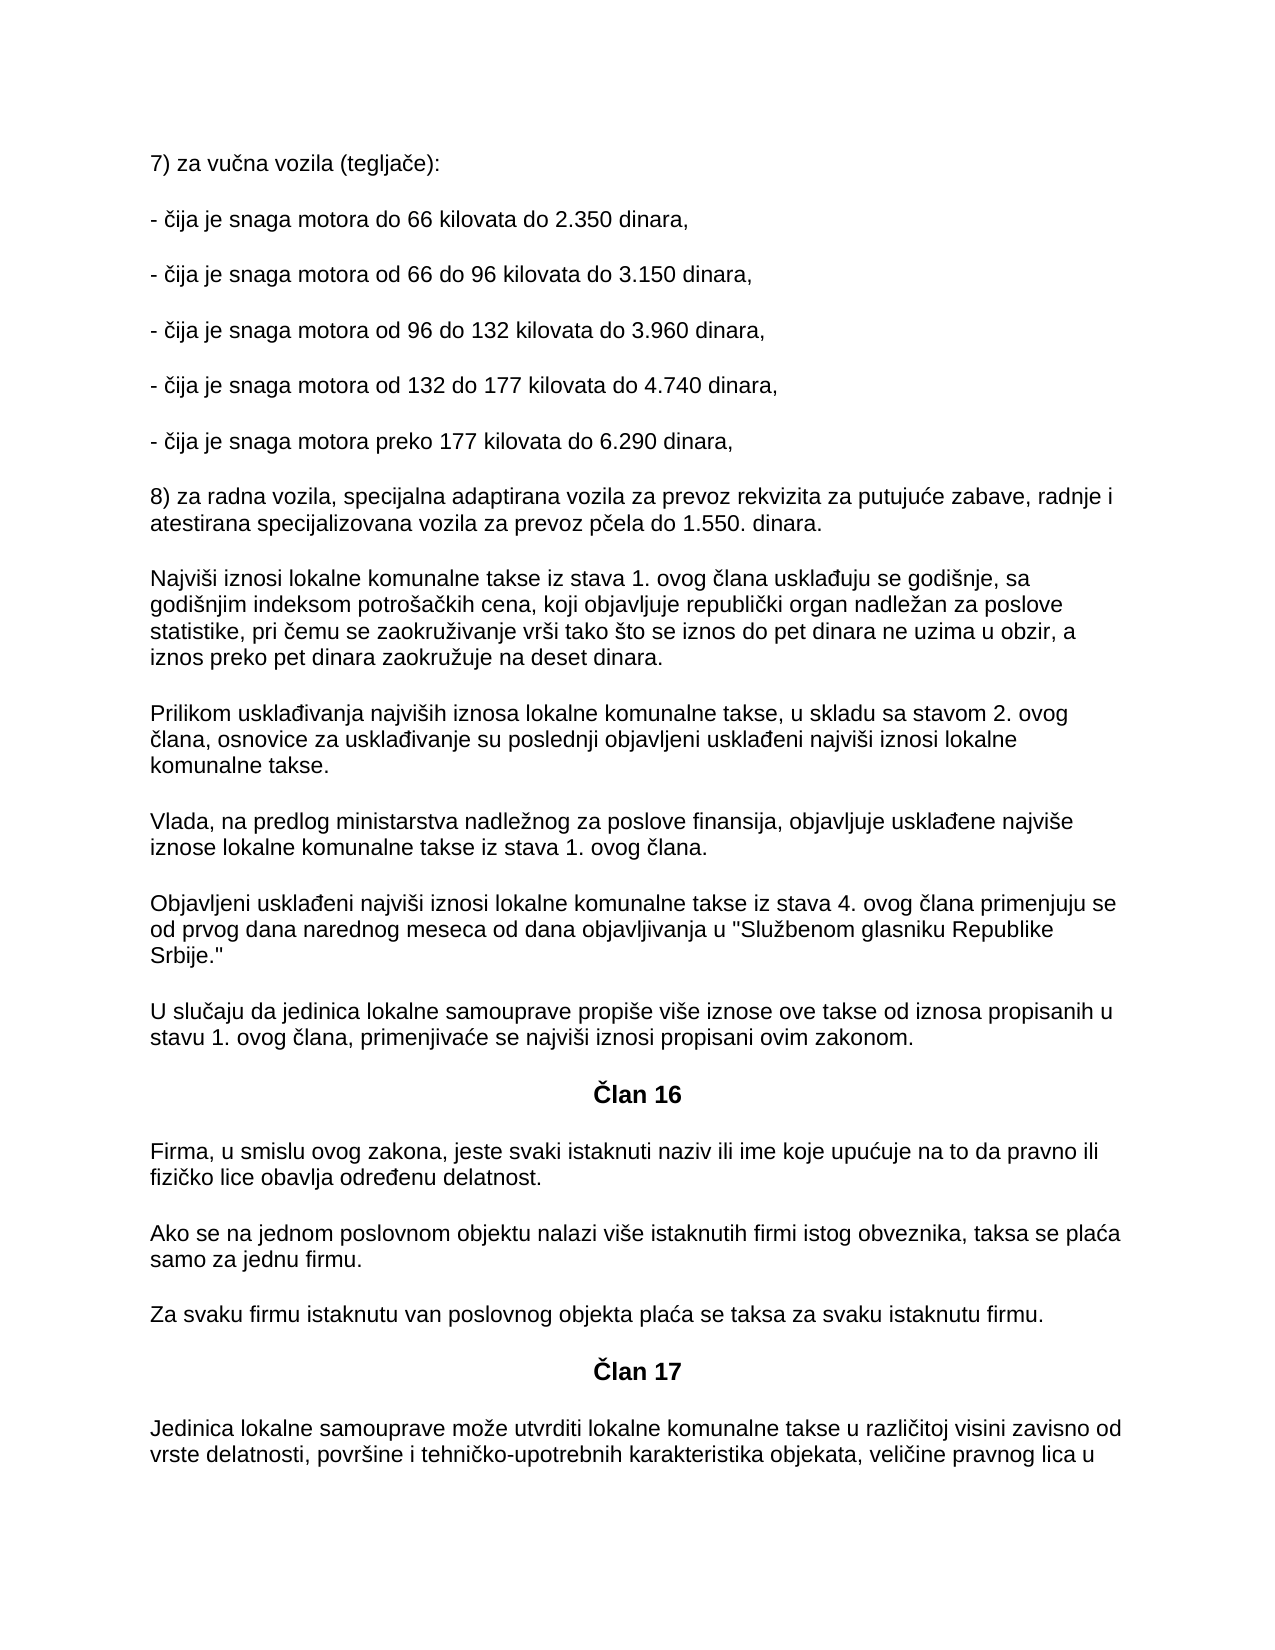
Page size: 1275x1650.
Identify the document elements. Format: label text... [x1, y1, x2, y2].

text Za svaku firmu istaknutu van poslovnog objekta plaća se taksa za svaku istaknutu firmu. [150, 1301, 1125, 1328]
text Vlada, na predlog ministarstva nadležnog za poslove finansija, objavljuje usklađene najviše iznose lokalne komunalne takse iz stava 1. ovog člana. [150, 808, 1125, 861]
text 7) za vučna vozila (tegljače): [150, 150, 1125, 176]
text U slučaju da jedinica lokalne samouprave propiše više iznose ove takse od iznosa propisanih u stavu 1. ovog člana, primenjivaće se najviši iznosi propisani ovim zakonom. [150, 998, 1125, 1051]
text Objavljeni usklađeni najviši iznosi lokalne komunalne takse iz stava 4. ovog člana primenjuju se od prvog dana narednog meseca od dana objavljivanja u "Službenom glasniku Republike Srbije." [150, 890, 1125, 969]
text - čija je snaga motora od 66 do 96 kilovata do 3.150 dinara, [150, 261, 1125, 287]
text Firma, u smislu ovog zakona, jeste svaki istaknuti naziv ili ime koje upućuje na to da pravno ili fizičko lice obavlja određenu delatnost. [150, 1138, 1125, 1190]
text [150, 1415, 1125, 1468]
text - čija je snaga motora od 96 do 132 kilovata do 3.960 dinara, [150, 317, 1125, 343]
text Najviši iznosi lokalne komunalne takse iz stava 1. ovog člana usklađuju se godišnje, sa godišnjim indeksom potrošačkih cena, koji objavljuje republički organ nadležan za poslove statistike, pri čemu se zaokruživanje vrši tako što se iznos do pet dinara ne uzima u obzir, a iznos preko pet dinara zaokružuje na deset dinara. [150, 565, 1125, 670]
text - čija je snaga motora preko 177 kilovata do 6.290 dinara, [150, 428, 1125, 454]
text - čija je snaga motora do 66 kilovata do 2.350 dinara, [150, 206, 1125, 232]
text Ako se na jednom poslovnom objektu nalazi više istaknutih firmi istog obveznika, taksa se plaća samo za jednu firmu. [150, 1219, 1125, 1272]
text - čija je snaga motora od 132 do 177 kilovata do 4.740 dinara, [150, 372, 1125, 398]
text Član 17 [150, 1357, 1125, 1386]
text Član 16 [150, 1080, 1125, 1108]
text Prilikom usklađivanja najviših iznosa lokalne komunalne takse, u skladu sa stavom 2. ovog člana, osnovice za usklađivanje su poslednji objavljeni usklađeni najviši iznosi lokalne komunalne takse. [150, 699, 1125, 779]
text 8) za radna vozila, specijalna adaptirana vozila za prevoz rekvizita za putujuće zabave, radnje i atestirana specijalizovana vozila za prevoz pčela do 1.550. dinara. [150, 483, 1125, 536]
